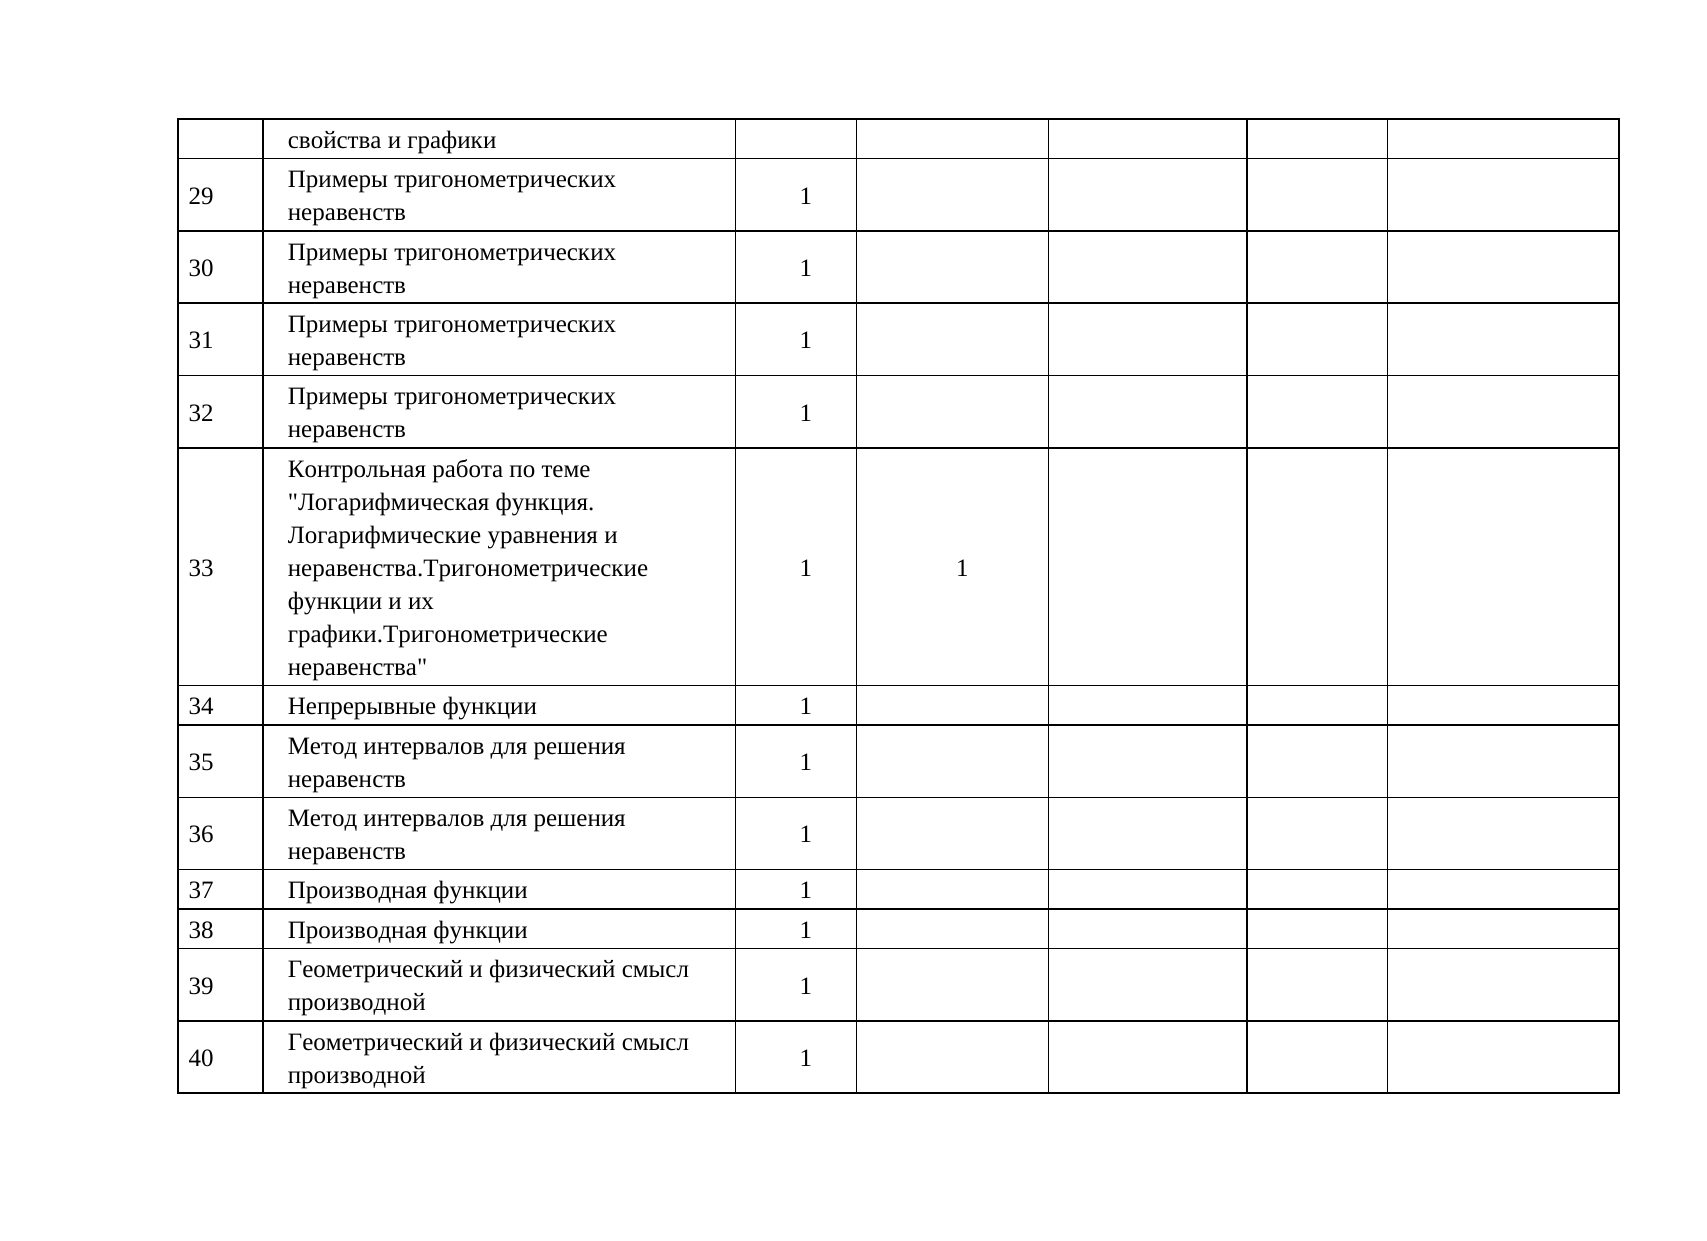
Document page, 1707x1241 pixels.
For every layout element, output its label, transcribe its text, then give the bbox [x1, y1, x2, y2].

table_cell [1049, 232, 1246, 302]
table_cell Непрерывные функции [264, 686, 735, 724]
table_cell [1248, 159, 1387, 230]
table_cell [857, 726, 1048, 796]
table_cell Метод интервалов для решения неравенств [264, 798, 735, 869]
table_cell 1 [736, 304, 856, 375]
table_cell [1388, 232, 1618, 302]
table_cell [1248, 870, 1387, 908]
table_cell 1 [857, 449, 1048, 684]
table_cell 1 [736, 726, 856, 796]
table_cell [1248, 686, 1387, 724]
table_cell 1 [736, 949, 856, 1020]
table_cell [1049, 949, 1246, 1020]
table_cell [1388, 449, 1618, 684]
table_cell [1388, 686, 1618, 724]
table_cell [857, 232, 1048, 302]
table_cell [1049, 726, 1246, 796]
table_cell [1248, 910, 1387, 947]
table_cell [857, 120, 1048, 157]
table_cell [264, 120, 735, 157]
table_cell [1049, 1022, 1246, 1092]
table_cell Контрольная работа по теме "Логарифмическая функция. Логарифмические уравнения и неравенства.Тригонометрические функции и их графики.Тригонометрические неравенства" [264, 449, 735, 684]
table_cell 35 [179, 726, 262, 796]
table_cell [1388, 376, 1618, 447]
table_cell Примеры тригонометрических неравенств [264, 304, 735, 375]
table_cell [857, 159, 1048, 230]
table_cell 32 [179, 376, 262, 447]
table_cell Метод интервалов для решения неравенств [264, 726, 735, 796]
table_cell [1049, 449, 1246, 684]
table_cell 1 [736, 1022, 856, 1092]
table_cell [1248, 120, 1387, 157]
table_cell 1 [736, 870, 856, 908]
table_cell Примеры тригонометрических неравенств [264, 232, 735, 302]
table_cell 36 [179, 798, 262, 869]
table_cell [857, 376, 1048, 447]
table_cell [1248, 232, 1387, 302]
table_cell [1049, 120, 1246, 157]
table_cell 1 [736, 449, 856, 684]
table_cell 1 [736, 120, 856, 157]
table_cell 38 [179, 910, 262, 947]
table_cell [1388, 798, 1618, 869]
table_cell 28 [179, 120, 262, 157]
table_cell 1 [736, 159, 856, 230]
table_cell [1049, 910, 1246, 947]
table_cell [1049, 870, 1246, 908]
table_cell [1049, 686, 1246, 724]
table_cell [1248, 798, 1387, 869]
table_cell 29 [179, 159, 262, 230]
table_cell 37 [179, 870, 262, 908]
table_cell 33 [179, 449, 262, 684]
table_cell [1049, 798, 1246, 869]
table_cell Производная функции [264, 870, 735, 908]
table_cell [1049, 159, 1246, 230]
table_cell [1388, 159, 1618, 230]
table_cell [1388, 910, 1618, 947]
table_cell 1 [736, 232, 856, 302]
table_cell 1 [736, 910, 856, 947]
table_cell 31 [179, 304, 262, 375]
table_cell 1 [736, 376, 856, 447]
table_cell Геометрический и физический смысл производной [264, 949, 735, 1020]
table_cell [857, 1022, 1048, 1092]
table_cell [1388, 870, 1618, 908]
table_cell 34 [179, 686, 262, 724]
table_cell [1388, 726, 1618, 796]
table_cell 39 [179, 949, 262, 1020]
table_cell [857, 686, 1048, 724]
table_cell 1 [736, 686, 856, 724]
table_cell [857, 870, 1048, 908]
table_cell [1248, 726, 1387, 796]
table_cell Геометрический и физический смысл производной [264, 1022, 735, 1092]
table_cell Производная функции [264, 910, 735, 947]
table_cell [1248, 1022, 1387, 1092]
table_cell 40 [179, 1022, 262, 1092]
table_cell [1248, 376, 1387, 447]
table_cell [1388, 949, 1618, 1020]
table_cell [1388, 1022, 1618, 1092]
table_cell [857, 949, 1048, 1020]
table_cell 1 [736, 798, 856, 869]
table_cell 30 [179, 232, 262, 302]
table_cell [857, 798, 1048, 869]
table_cell [1248, 304, 1387, 375]
table_cell [1248, 449, 1387, 684]
table_cell [1049, 376, 1246, 447]
table_cell [1388, 120, 1618, 157]
table_cell [1248, 949, 1387, 1020]
table_cell [1388, 304, 1618, 375]
table_cell [857, 304, 1048, 375]
table_cell [1049, 304, 1246, 375]
table_cell [857, 910, 1048, 947]
table_cell Примеры тригонометрических неравенств [264, 376, 735, 447]
table_cell Примеры тригонометрических неравенств [264, 159, 735, 230]
